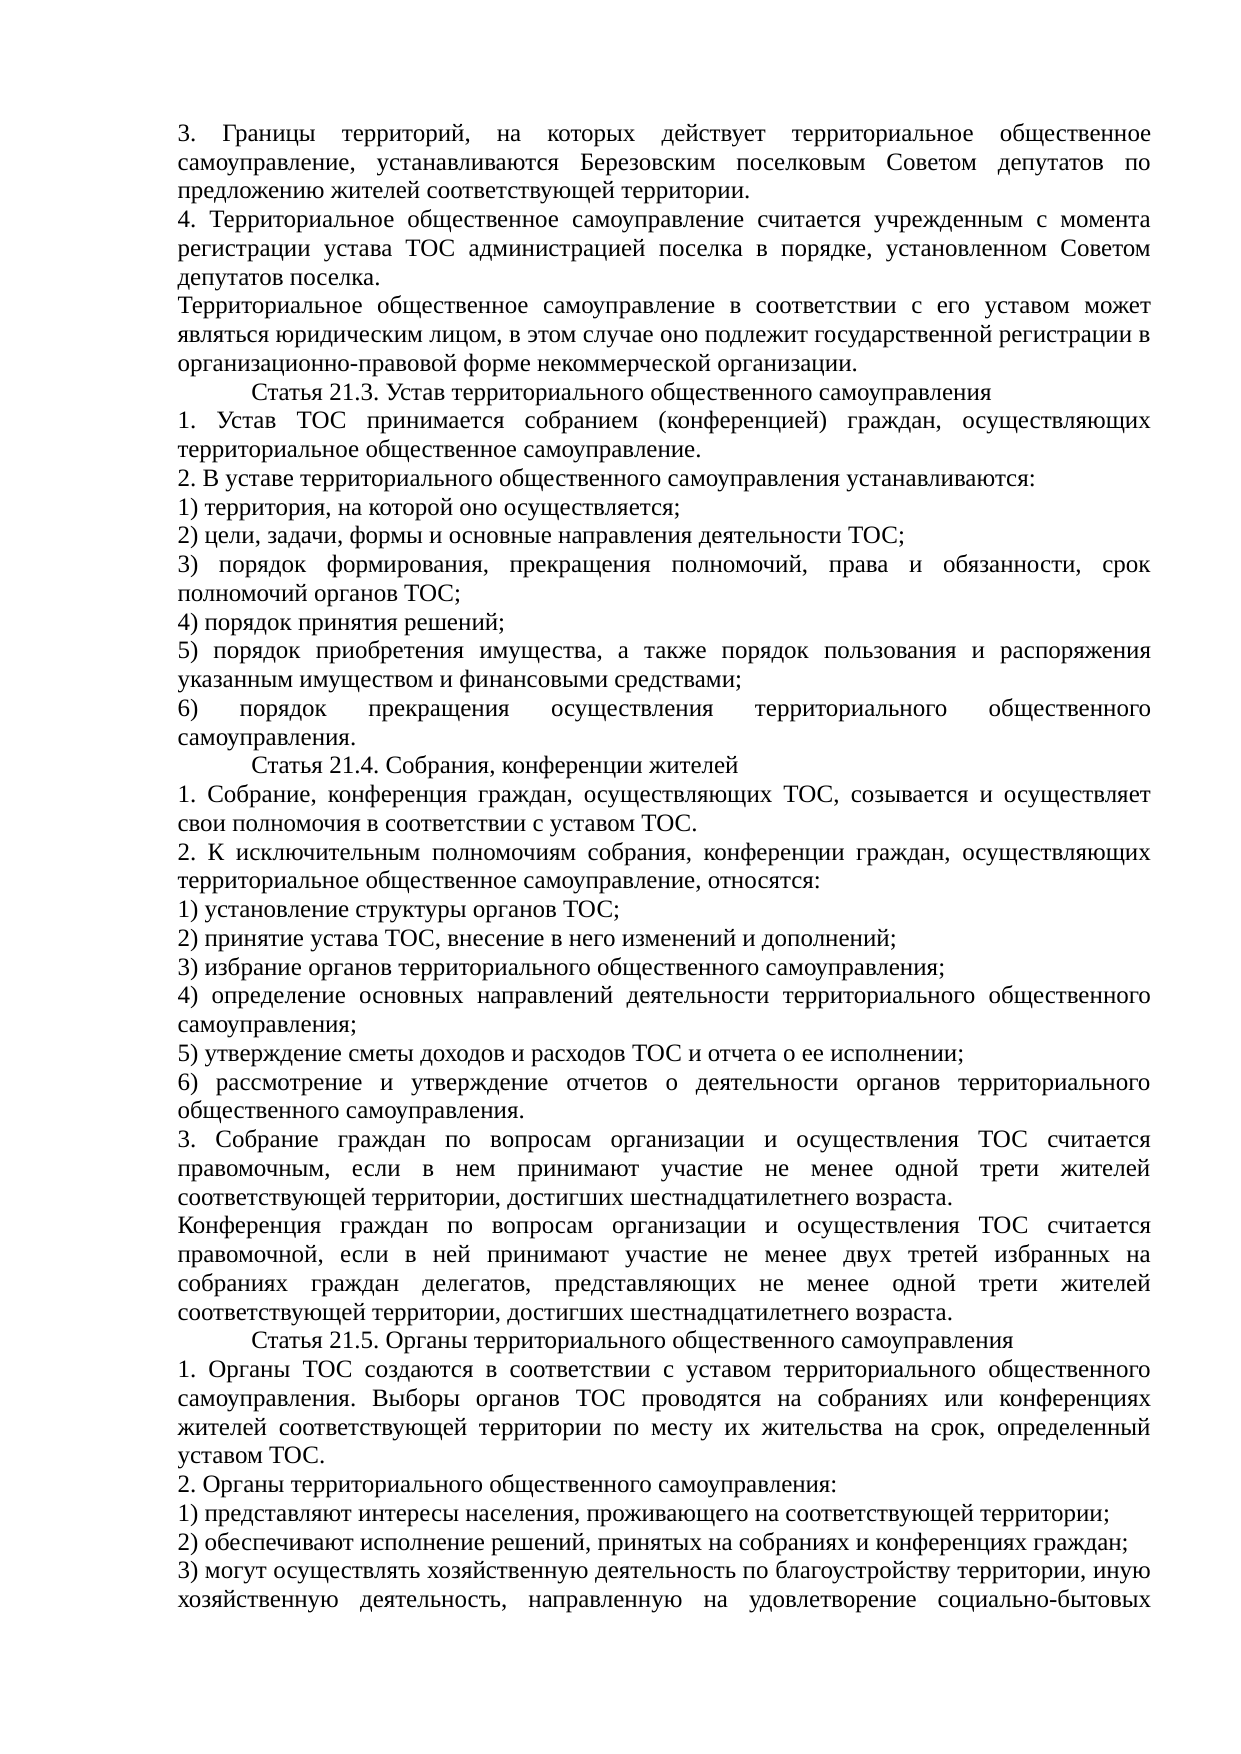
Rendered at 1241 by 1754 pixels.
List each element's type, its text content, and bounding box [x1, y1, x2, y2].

text 1) территория, на которой оно осуществляется; [177, 492, 1152, 521]
text 3) избрание органов территориального общественного самоуправления; [177, 952, 1152, 981]
text 1. Устав ТОС принимается собранием (конференцией) граждан, осуществляющих территориальное общественное самоуправление. [177, 406, 1152, 463]
text 1. Органы ТОС создаются в соответствии с уставом территориального общественного самоуправления. Выборы органов ТОС проводятся на собраниях или конференциях жителей соответствующей территории по месту их жительства на срок, определенный уставом ТОС. [177, 1354, 1152, 1469]
text 1. Собрание, конференция граждан, осуществляющих ТОС, созывается и осуществляет свои полномочия в соответствии с уставом ТОС. [177, 779, 1152, 837]
text 2. В уставе территориального общественного самоуправления устанавливаются: [177, 463, 1152, 492]
text 6) рассмотрение и утверждение отчетов о деятельности органов территориального общественного самоуправления. [177, 1067, 1152, 1124]
text 1) установление структуры органов ТОС; [177, 894, 1152, 923]
text Конференция граждан по вопросам организации и осуществления ТОС считается правомочной, если в ней принимают участие не менее двух третей избранных на собраниях граждан делегатов, представляющих не менее одной трети жителей соответствующей территории, достигших шестнадцатилетнего возраста. [177, 1211, 1152, 1326]
text 3. Границы территорий, на которых действует территориальное общественное самоуправление, устанавливаются Березовским поселковым Советом депутатов по предложению жителей соответствующей территории. [177, 118, 1152, 204]
text 2. К исключительным полномочиям собрания, конференции граждан, осуществляющих территориальное общественное самоуправление, относятся: [177, 837, 1152, 894]
text 2) принятие устава ТОС, внесение в него изменений и дополнений; [177, 923, 1152, 952]
text 5) порядок приобретения имущества, а также порядок пользования и распоряжения указанным имуществом и финансовыми средствами; [177, 636, 1152, 693]
text Статья 21.4. Собрания, конференции жителей [177, 751, 1152, 779]
text 2. Органы территориального общественного самоуправления: [177, 1469, 1152, 1498]
text 3. Собрание граждан по вопросам организации и осуществления ТОС считается правомочным, если в нем принимают участие не менее одной трети жителей соответствующей территории, достигших шестнадцатилетнего возраста. [177, 1124, 1152, 1211]
text Статья 21.5. Органы территориального общественного самоуправления [177, 1326, 1152, 1354]
text Статья 21.3. Устав территориального общественного самоуправления [177, 377, 1152, 406]
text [177, 1556, 1152, 1613]
text 4) определение основных направлений деятельности территориального общественного самоуправления; [177, 981, 1152, 1038]
text 1) представляют интересы населения, проживающего на соответствующей территории; [177, 1498, 1152, 1527]
text 3) порядок формирования, прекращения полномочий, права и обязанности, срок полномочий органов ТОС; [177, 549, 1152, 607]
text 2) цели, задачи, формы и основные направления деятельности ТОС; [177, 521, 1152, 549]
text 5) утверждение сметы доходов и расходов ТОС и отчета о ее исполнении; [177, 1038, 1152, 1067]
text 2) обеспечивают исполнение решений, принятых на собраниях и конференциях граждан; [177, 1527, 1152, 1556]
text Территориальное общественное самоуправление в соответствии с его уставом может являться юридическим лицом, в этом случае оно подлежит государственной регистрации в организационно-правовой форме некоммерческой организации. [177, 291, 1152, 377]
text 6) порядок прекращения осуществления территориального общественного самоуправления. [177, 693, 1152, 751]
text 4) порядок принятия решений; [177, 607, 1152, 636]
text 4. Территориальное общественное самоуправление считается учрежденным с момента регистрации устава ТОС администрацией поселка в порядке, установленном Советом депутатов поселка. [177, 204, 1152, 291]
